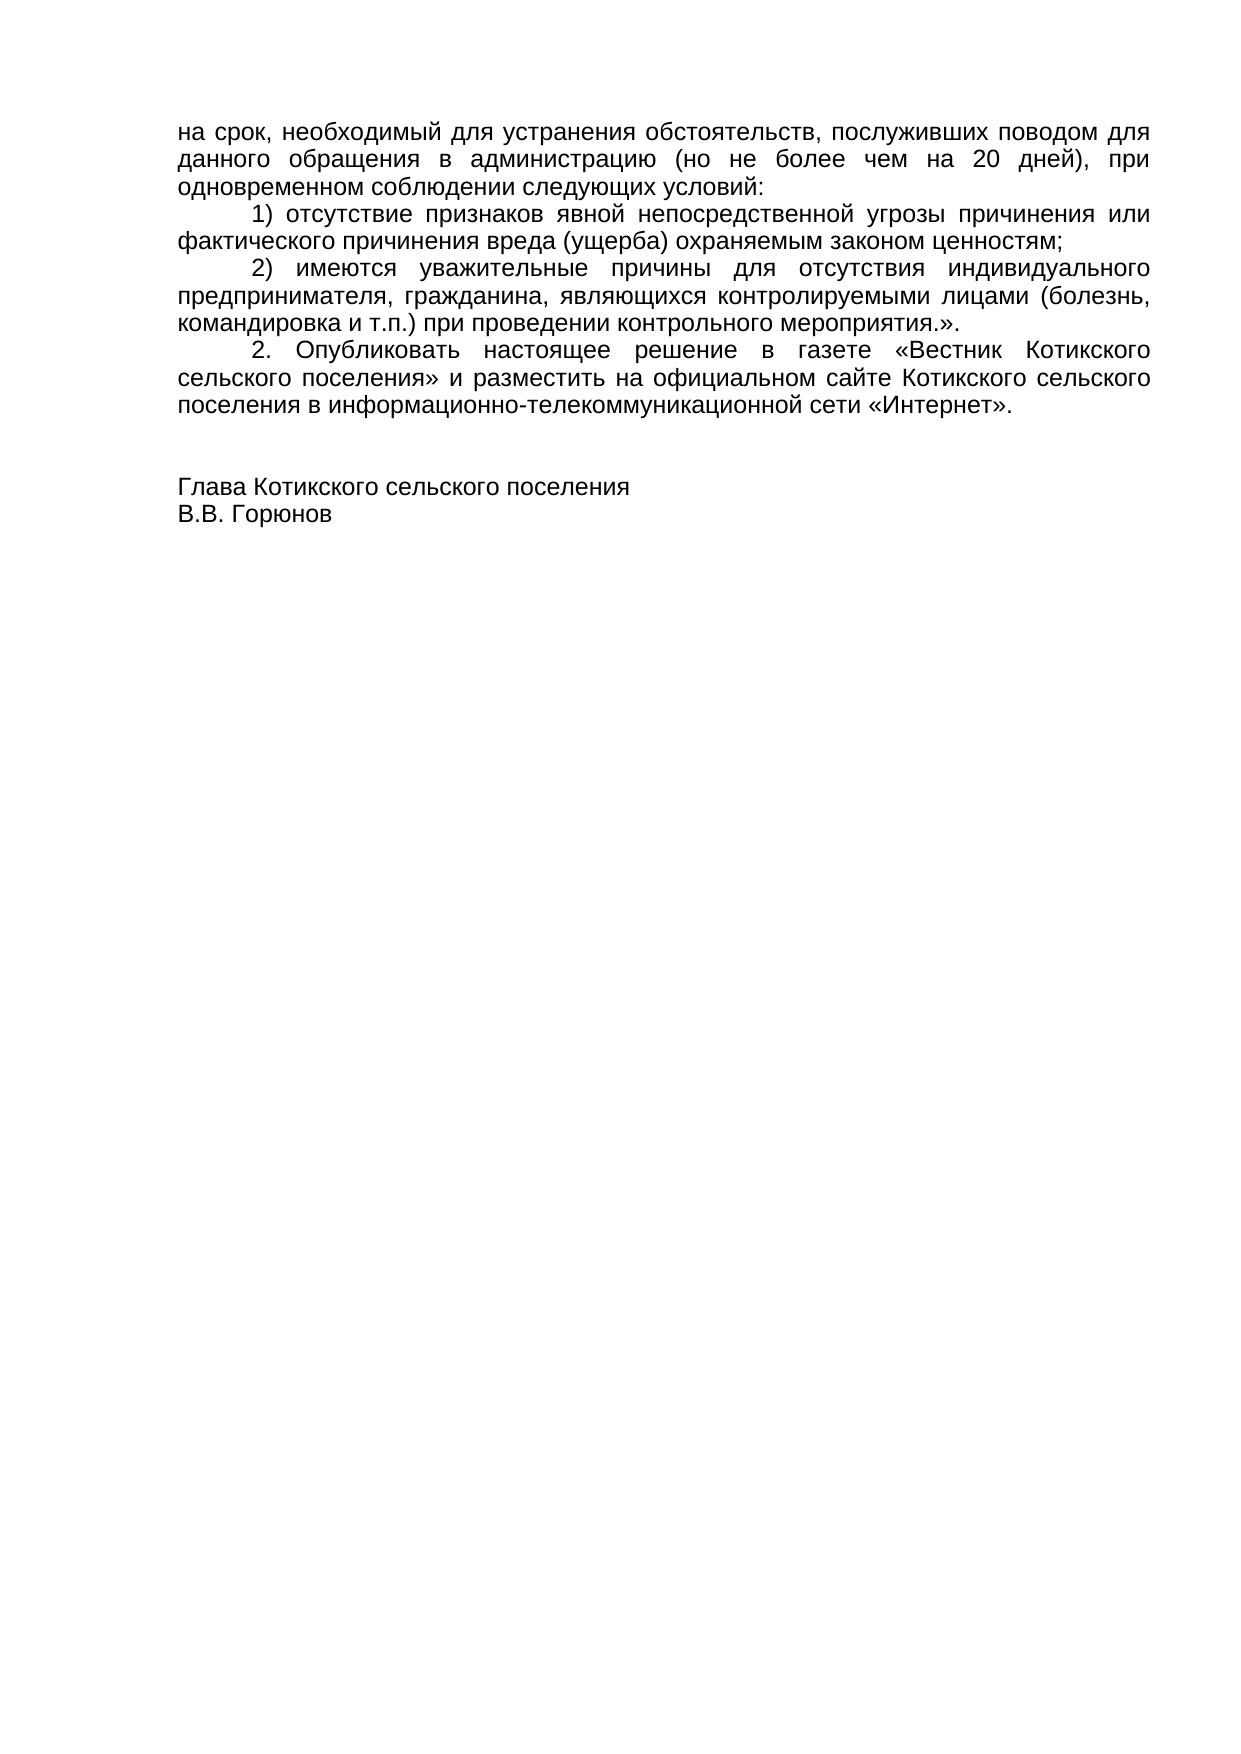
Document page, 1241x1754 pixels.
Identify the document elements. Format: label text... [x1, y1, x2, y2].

title В.В. Горюнов [177, 501, 871, 528]
title Глава Котикского сельского поселения [177, 474, 871, 501]
title 1) отсутствие признаков явной непосредственной угрозы причинения или фактического причинения вреда (ущерба) охраняемым законом ценностям; [177, 200, 1152, 255]
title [177, 118, 1152, 200]
title 2. Опубликовать настоящее решение в газете «Вестник Котикского сельского поселения» и разместить на официальном сайте Котикского сельского поселения в информационно-телекоммуникационной сети «Интернет». [177, 337, 1152, 419]
title 2) имеются уважительные причины для отсутствия индивидуального предпринимателя, гражданина, являющихся контролируемыми лицами (болезнь, командировка и т.п.) при проведении контрольного мероприятия.». [177, 255, 1152, 337]
